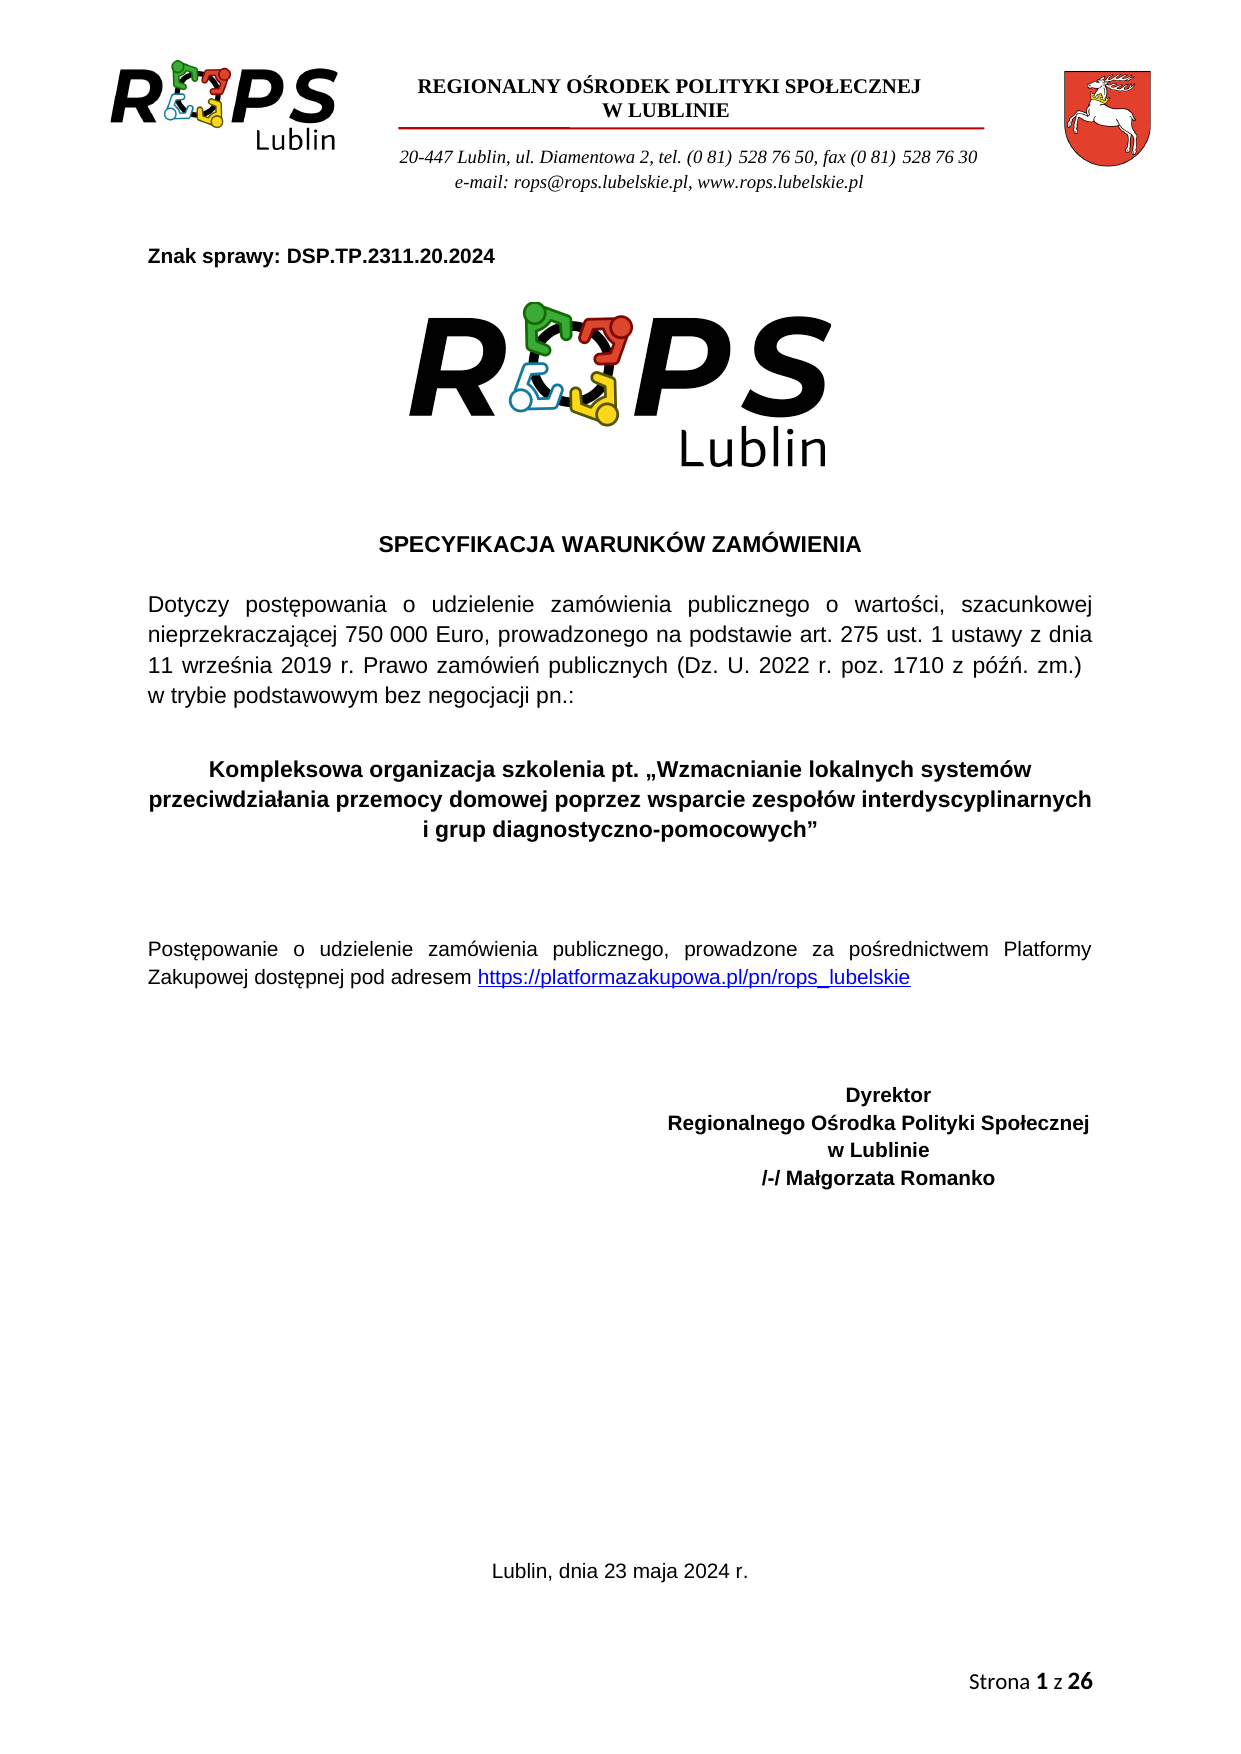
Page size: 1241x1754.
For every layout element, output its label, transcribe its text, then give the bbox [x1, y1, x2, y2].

text Kompleksowa organizacja szkolenia pt. „Wzmacnianie lokalnych systemów przeciwdziałania przemocy domowej poprzez wsparcie zespołów interdyscyplinarnych i grup diagnostyczno-pomocowych” [148, 756, 1093, 843]
text Regionalnego Ośrodka Polityki Społecznej w Lublinie [664, 1111, 1093, 1162]
text Dyrektor [664, 1083, 1093, 1107]
picture [1064, 71, 1151, 167]
text Znak sprawy: DSP.TP.2311.20.2024 [148, 244, 1093, 268]
text Postępowanie o udzielenie zamówienia publicznego, prowadzone za pośrednictwem Platformy Zakupowej dostępnej pod adresem https://platformazakupowa.pl/pn/rops_lubelskie [148, 937, 1093, 989]
text /-/ Małgorzata Romanko [664, 1166, 1093, 1189]
picture [409, 302, 832, 467]
picture [110, 60, 338, 150]
text specyfikacja warunków zamówienia [148, 531, 1093, 557]
text Lublin, dnia 23 maja 2024 r. [148, 1559, 1093, 1583]
text Dotyczy postępowania o udzielenie zamówienia publicznego o wartości, szacunkowej nieprzekraczającej 750 000 Euro, prowadzonego na podstawie art. 275 ust. 1 ustawy z dnia 11 września 2019 r. Prawo zamówień publicznych (Dz. U. 2022 r. poz. 1710 z późń. zm.) w trybie podstawowym bez negocjacji pn.: [148, 591, 1093, 708]
